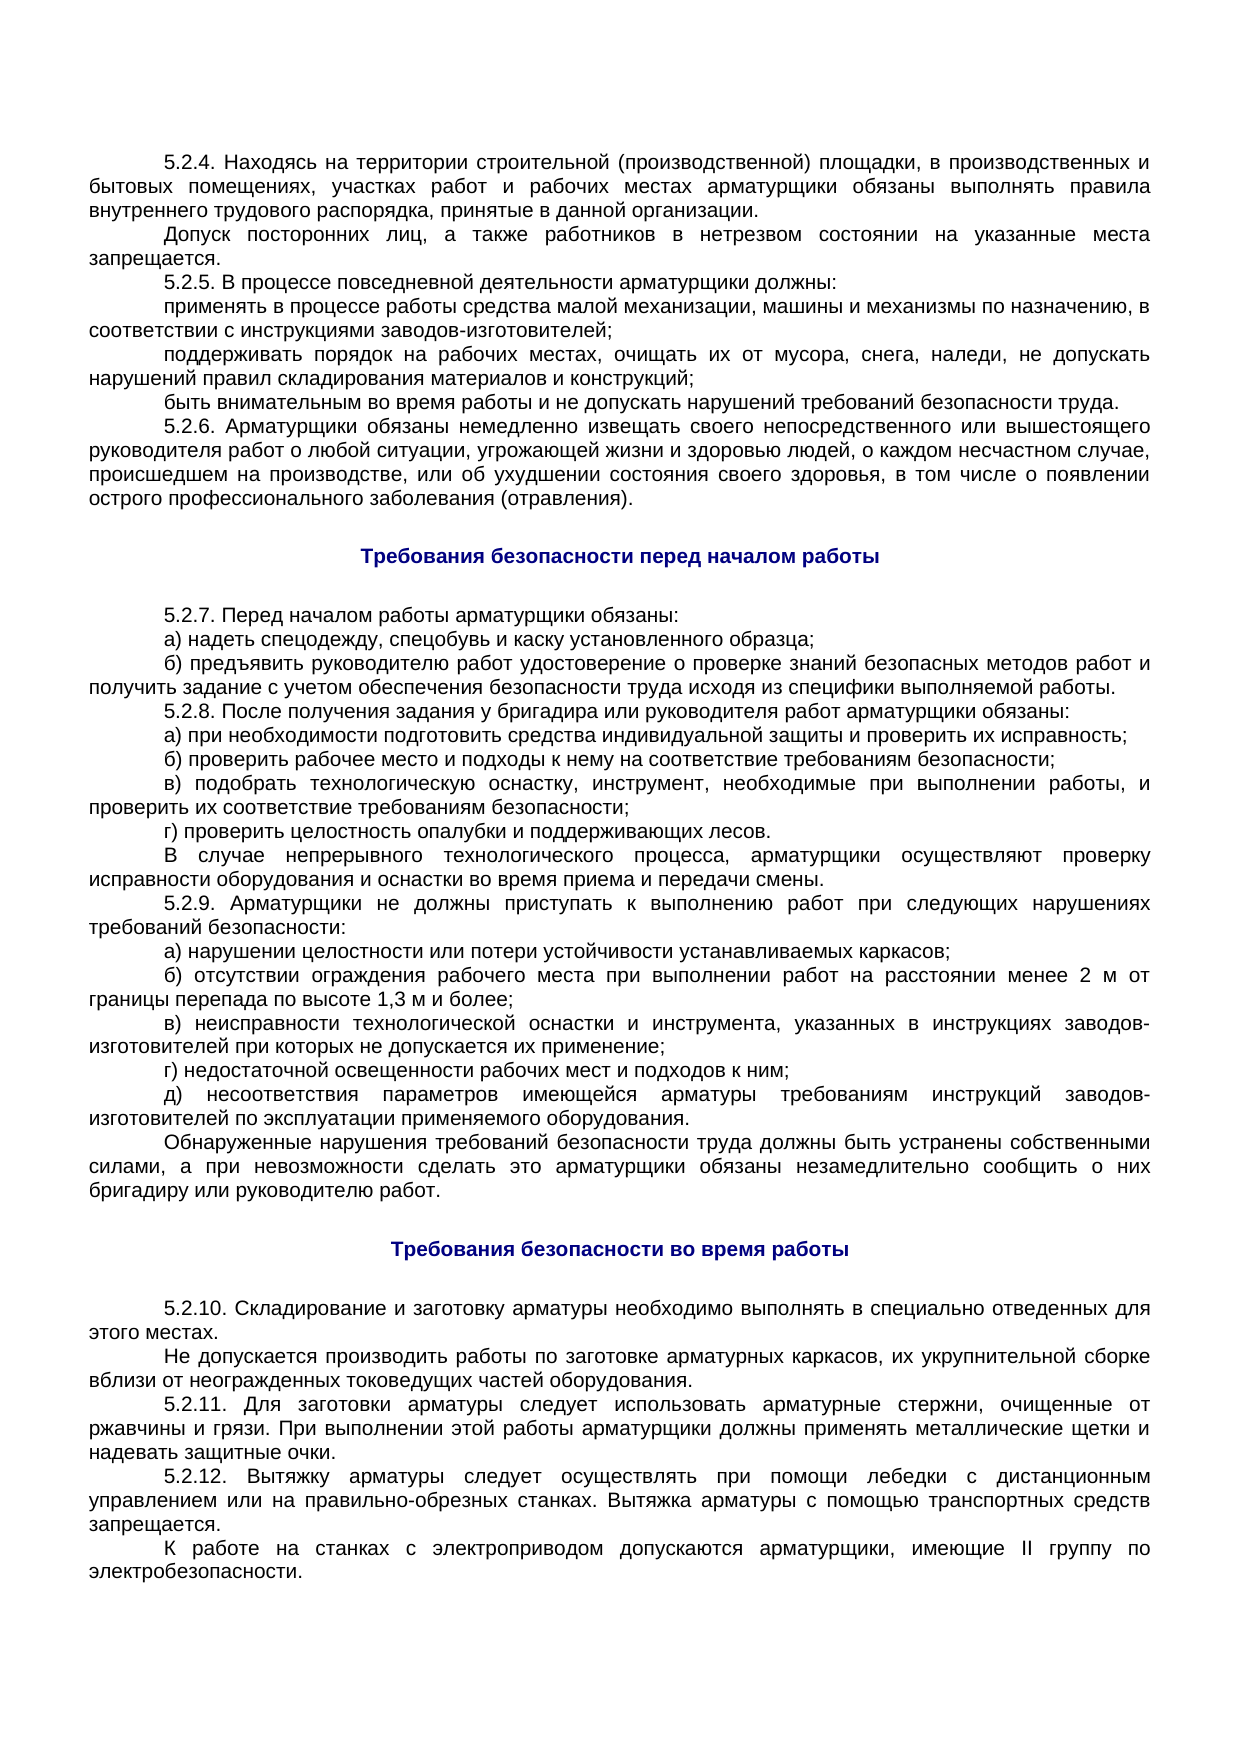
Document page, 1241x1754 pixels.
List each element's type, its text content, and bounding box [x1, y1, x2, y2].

text 5.2.5. В процессе повседневной деятельности арматурщики должны: [88, 270, 1152, 294]
text В случае непрерывного технологического процесса, арматурщики осуществляют проверку исправности оборудования и оснастки во время приема и передачи смены. [88, 843, 1152, 891]
text 5.2.4. Находясь на территории строительной (производственной) площадки, в производственных и бытовых помещениях, участках работ и рабочих местах арматурщики обязаны выполнять правила внутреннего трудового распорядка, принятые в данной организации. [88, 150, 1152, 222]
text поддерживать порядок на рабочих местах, очищать их от мусора, снега, наледи, не допускать нарушений правил складирования материалов и конструкций; [88, 342, 1152, 389]
text 5.2.9. Арматурщики не должны приступать к выполнению работ при следующих нарушениях требований безопасности: [88, 891, 1152, 938]
text в) подобрать технологическую оснастку, инструмент, необходимые при выполнении работы, и проверить их соответствие требованиям безопасности; [88, 771, 1152, 819]
text 5.2.11. Для заготовки арматуры следует использовать арматурные стержни, очищенные от ржавчины и грязи. При выполнении этой работы арматурщики должны применять металлические щетки и надевать защитные очки. [88, 1392, 1152, 1463]
text д) несоответствия параметров имеющейся арматуры требованиям инструкций заводов-изготовителей по эксплуатации применяемого оборудования. [88, 1082, 1152, 1130]
list Требования безопасности перед началом работы [88, 544, 1152, 568]
text а) надеть спецодежду, спецобувь и каску установленного образца; [88, 627, 1152, 651]
text 5.2.12. Вытяжку арматуры следует осуществлять при помощи лебедки с дистанционным управлением или на правильно-обрезных станках. Вытяжка арматуры с помощью транспортных средств запрещается. [88, 1463, 1152, 1535]
text быть внимательным во время работы и не допускать нарушений требований безопасности труда. [88, 389, 1152, 413]
text Допуск посторонних лиц, а также работников в нетрезвом состоянии на указанные места запрещается. [88, 222, 1152, 270]
text К работе на станках с электроприводом допускаются арматурщики, имеющие II группу по электробезопасности. [88, 1535, 1152, 1583]
text а) нарушении целостности или потери устойчивости устанавливаемых каркасов; [88, 938, 1152, 962]
text 5.2.8. После получения задания у бригадира или руководителя работ арматурщики обязаны: [88, 699, 1152, 723]
text 5.2.6. Арматурщики обязаны немедленно извещать своего непосредственного или вышестоящего руководителя работ о любой ситуации, угрожающей жизни и здоровью людей, о каждом несчастном случае, происшедшем на производстве, или об ухудшении состояния своего здоровья, в том числе о появлении острого профессионального заболевания (отравления). [88, 413, 1152, 509]
text 5.2.10. Складирование и заготовку арматуры необходимо выполнять в специально отведенных для этого местах. [88, 1296, 1152, 1344]
text б) предъявить руководителю работ удостоверение о проверке знаний безопасных методов работ и получить задание с учетом обеспечения безопасности труда исходя из специфики выполняемой работы. [88, 651, 1152, 699]
text 5.2.7. Перед началом работы арматурщики обязаны: [88, 603, 1152, 627]
text г) недостаточной освещенности рабочих мест и подходов к ним; [88, 1058, 1152, 1082]
text г) проверить целостность опалубки и поддерживающих лесов. [88, 819, 1152, 843]
text применять в процессе работы средства малой механизации, машины и механизмы по назначению, в соответствии с инструкциями заводов-изготовителей; [88, 294, 1152, 342]
text б) отсутствии ограждения рабочего места при выполнении работ на расстоянии менее 2 м от границы перепада по высоте 1,3 м и более; [88, 962, 1152, 1010]
list Требования безопасности во время работы [88, 1237, 1152, 1261]
text б) проверить рабочее место и подходы к нему на соответствие требованиям безопасности; [88, 747, 1152, 771]
text в) неисправности технологической оснастки и инструмента, указанных в инструкциях заводов-изготовителей при которых не допускается их применение; [88, 1010, 1152, 1058]
text Не допускается производить работы по заготовке арматурных каркасов, их укрупнительной сборке вблизи от неогражденных токоведущих частей оборудования. [88, 1344, 1152, 1392]
text Обнаруженные нарушения требований безопасности труда должны быть устранены собственными силами, а при невозможности сделать это арматурщики обязаны незамедлительно сообщить о них бригадиру или руководителю работ. [88, 1130, 1152, 1202]
text а) при необходимости подготовить средства индивидуальной защиты и проверить их исправность; [88, 723, 1152, 747]
